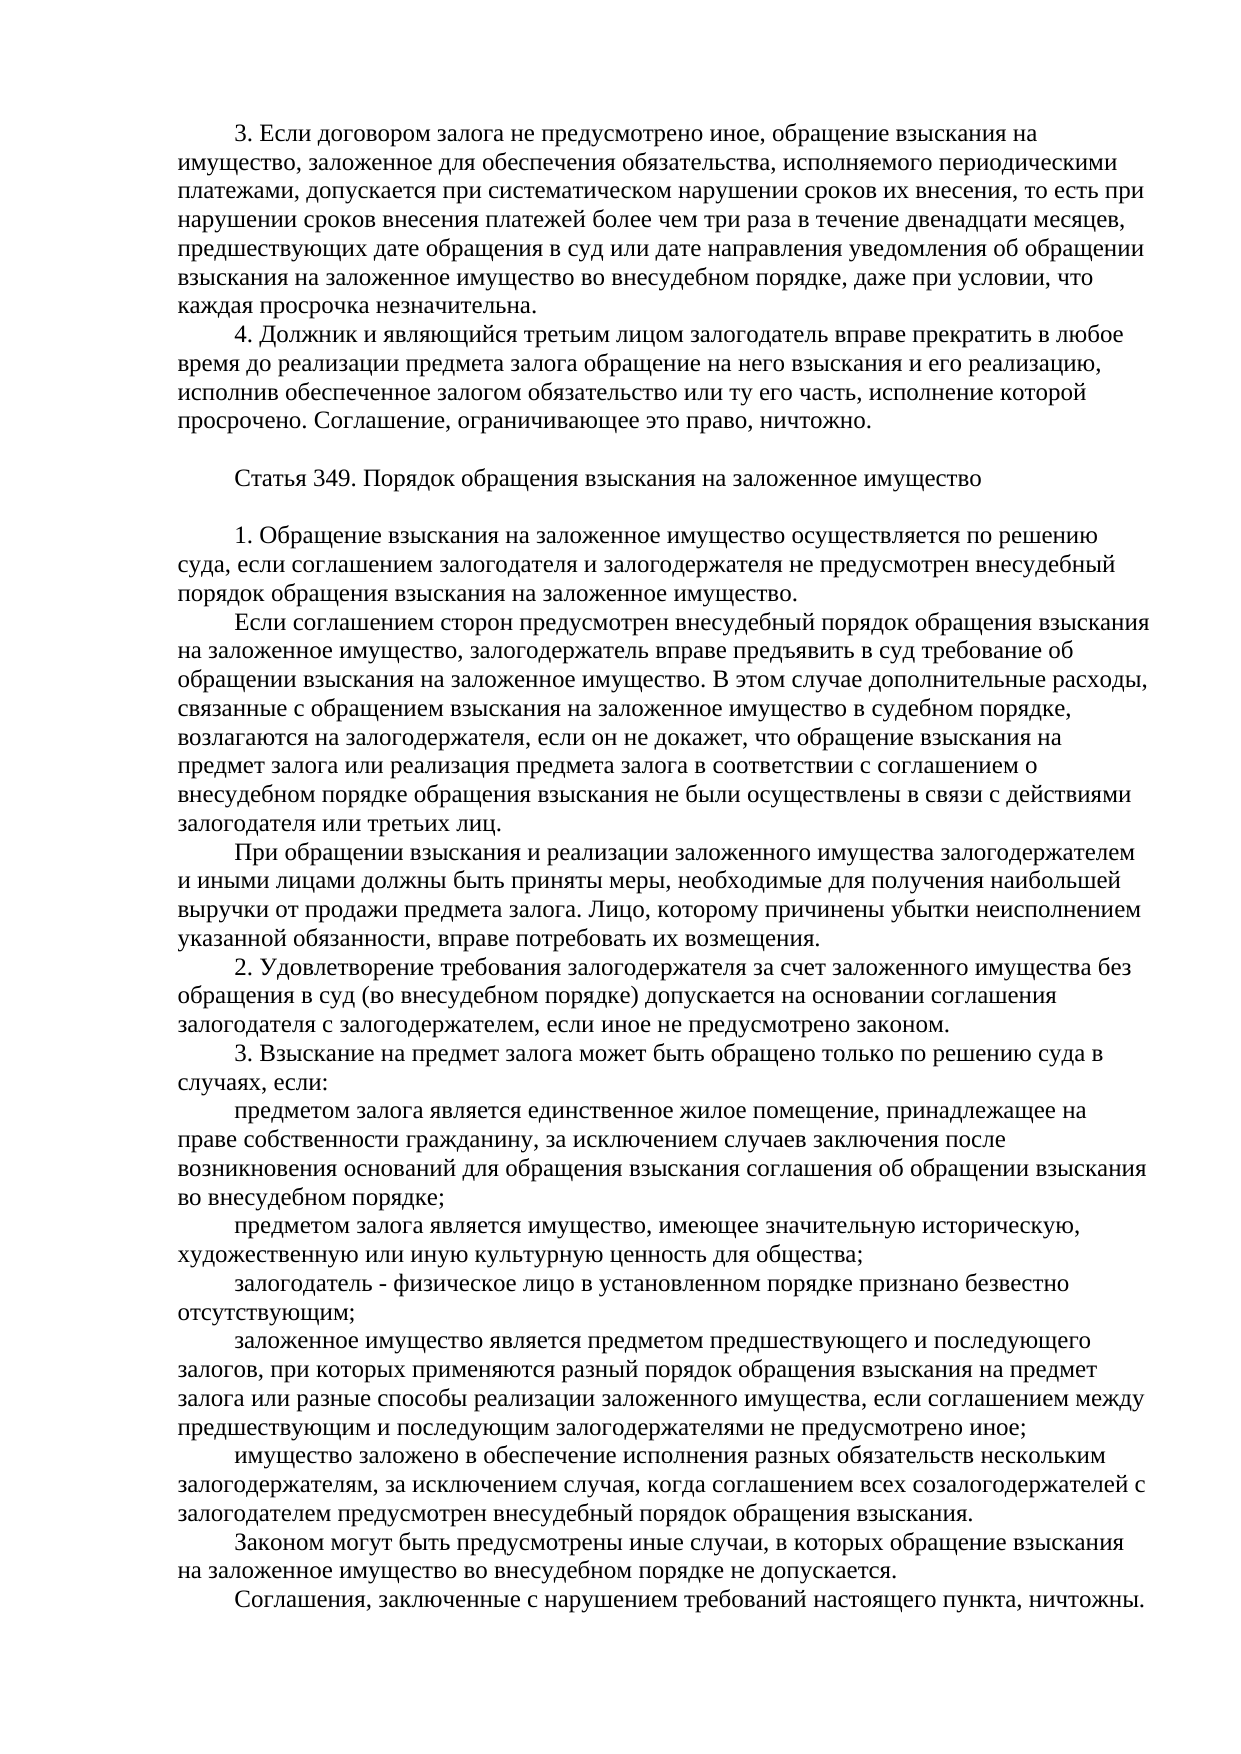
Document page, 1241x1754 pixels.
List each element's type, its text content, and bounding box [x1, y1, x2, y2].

text предметом залога является единственное жилое помещение, принадлежащее на праве собственности гражданину, за исключением случаев заключения после возникновения оснований для обращения взыскания соглашения об обращении взыскания во внесудебном порядке; [177, 1096, 1152, 1211]
text предметом залога является имущество, имеющее значительную историческую, художественную или иную культурную ценность для общества; [177, 1211, 1152, 1268]
text Если соглашением сторон предусмотрен внесудебный порядок обращения взыскания на заложенное имущество, залогодержатель вправе предъявить в суд требование об обращении взыскания на заложенное имущество. В этом случае дополнительные расходы, связанные с обращением взыскания на заложенное имущество в судебном порядке, возлагаются на залогодержателя, если он не докажет, что обращение взыскания на предмет залога или реализация предмета залога в соответствии с соглашением о внесудебном порядке обращения взыскания не были осуществлены в связи с действиями залогодателя или третьих лиц. [177, 607, 1152, 837]
text залогодатель - физическое лицо в установленном порядке признано безвестно отсутствующим; [177, 1268, 1152, 1326]
text 2. Удовлетворение требования залогодержателя за счет заложенного имущества без обращения в суд (во внесудебном порядке) допускается на основании соглашения залогодателя с залогодержателем, если иное не предусмотрено законом. [177, 952, 1152, 1038]
text имущество заложено в обеспечение исполнения разных обязательств нескольким залогодержателям, за исключением случая, когда соглашением всех созалогодержателей с залогодателем предусмотрен внесудебный порядок обращения взыскания. [177, 1441, 1152, 1527]
text Соглашения, заключенные с нарушением требований настоящего пункта, ничтожны. [177, 1584, 1152, 1613]
text Статья 349. Порядок обращения взыскания на заложенное имущество [177, 463, 1152, 492]
text заложенное имущество является предметом предшествующего и последующего залогов, при которых применяются разный порядок обращения взыскания на предмет залога или разные способы реализации заложенного имущества, если соглашением между предшествующим и последующим залогодержателями не предусмотрено иное; [177, 1326, 1152, 1441]
text Законом могут быть предусмотрены иные случаи, в которых обращение взыскания на заложенное имущество во внесудебном порядке не допускается. [177, 1527, 1152, 1584]
text 3. Взыскание на предмет залога может быть обращено только по решению суда в случаях, если: [177, 1038, 1152, 1096]
text 4. Должник и являющийся третьим лицом залогодатель вправе прекратить в любое время до реализации предмета залога обращение на него взыскания и его реализацию, исполнив обеспеченное залогом обязательство или ту его часть, исполнение которой просрочено. Соглашение, ограничивающее это право, ничтожно. [177, 319, 1152, 434]
text 1. Обращение взыскания на заложенное имущество осуществляется по решению суда, если соглашением залогодателя и залогодержателя не предусмотрен внесудебный порядок обращения взыскания на заложенное имущество. [177, 521, 1152, 607]
text 3. Если договором залога не предусмотрено иное, обращение взыскания на имущество, заложенное для обеспечения обязательства, исполняемого периодическими платежами, допускается при систематическом нарушении сроков их внесения, то есть при нарушении сроков внесения платежей более чем три раза в течение двенадцати месяцев, предшествующих дате обращения в суд или дате направления уведомления об обращении взыскания на заложенное имущество во внесудебном порядке, даже при условии, что каждая просрочка незначительна. [177, 118, 1152, 319]
text При обращении взыскания и реализации заложенного имущества залогодержателем и иными лицами должны быть приняты меры, необходимые для получения наибольшей выручки от продажи предмета залога. Лицо, которому причинены убытки неисполнением указанной обязанности, вправе потребовать их возмещения. [177, 837, 1152, 952]
